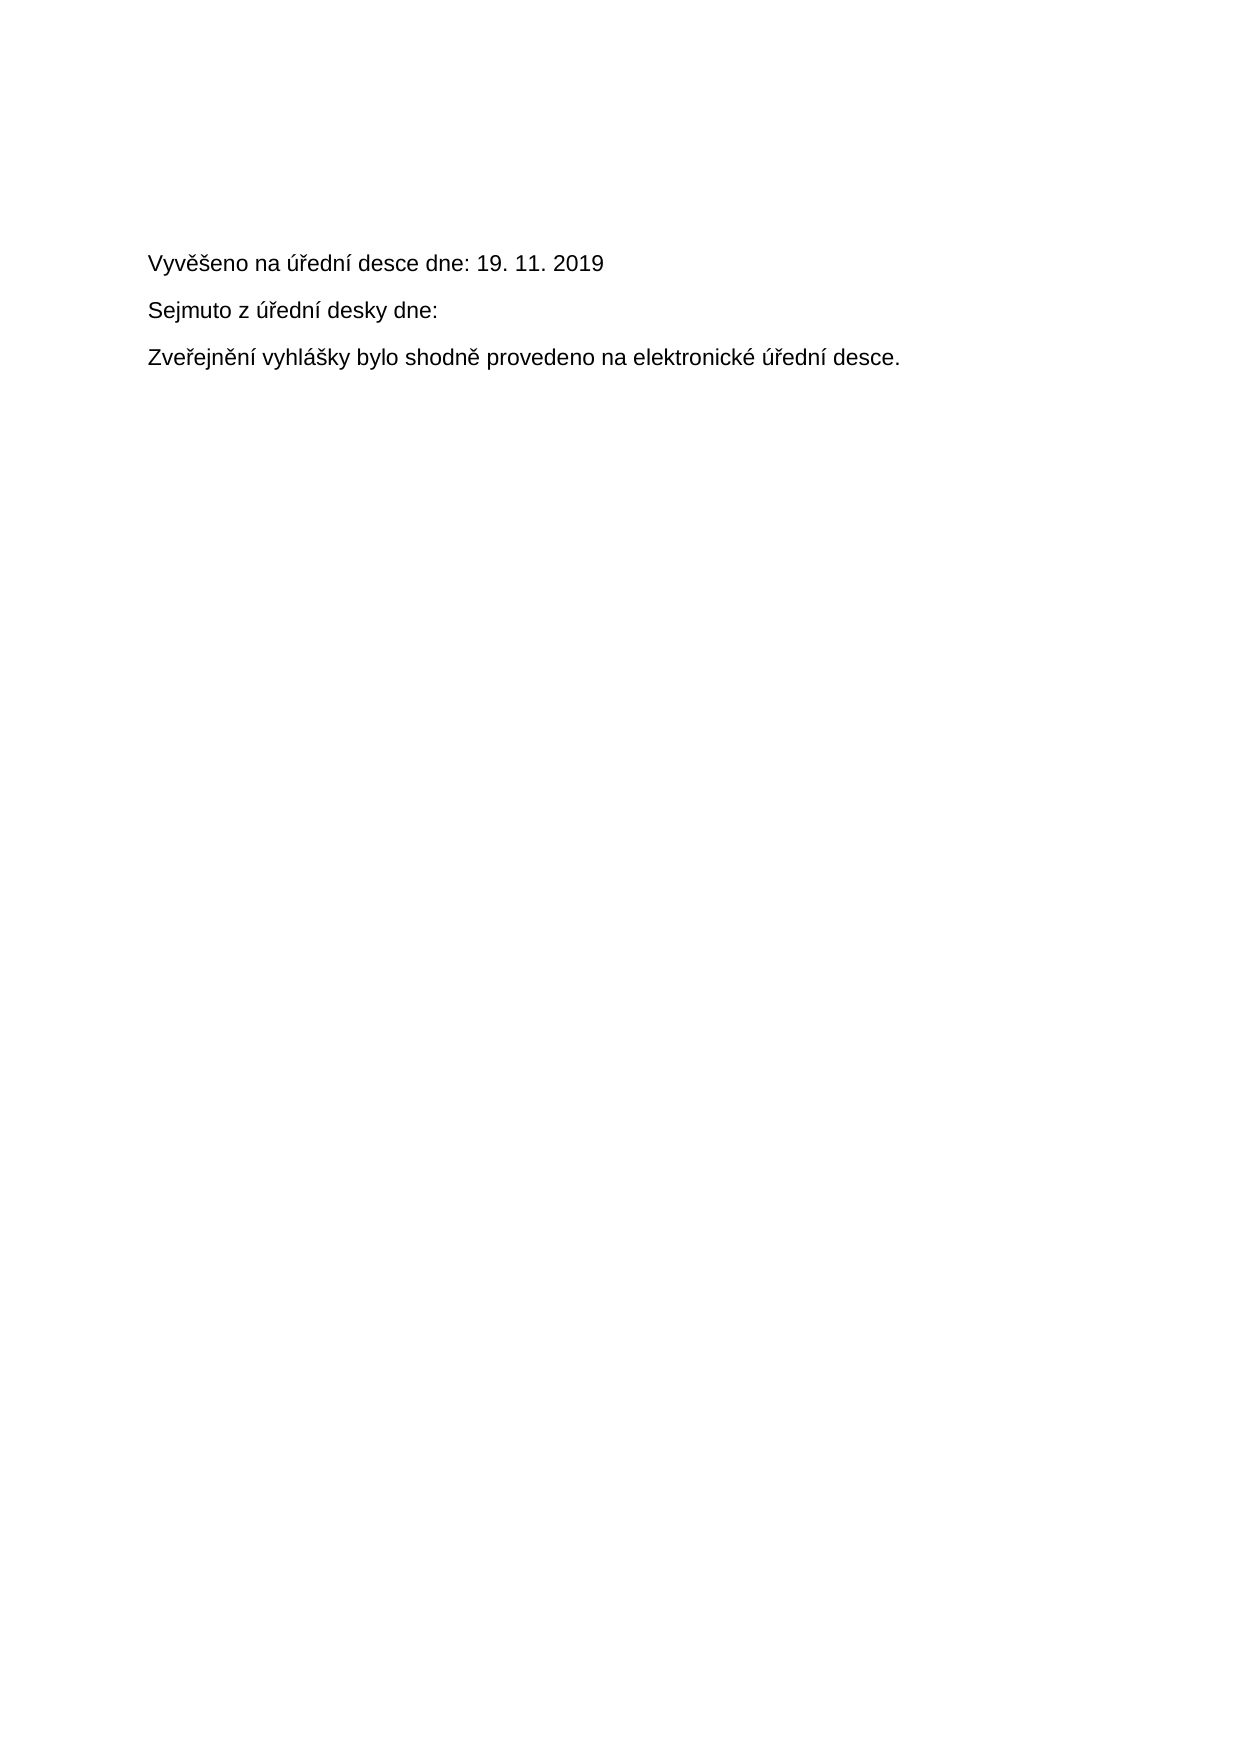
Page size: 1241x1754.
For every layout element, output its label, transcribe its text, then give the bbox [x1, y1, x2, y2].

text Sejmuto z úřední desky dne: [148, 297, 1093, 323]
text Zveřejnění vyhlášky bylo shodně provedeno na elektronické úřední desce. [148, 343, 1093, 370]
text Vyvěšeno na úřední desce dne: 19. 11. 2019 [148, 250, 1093, 276]
